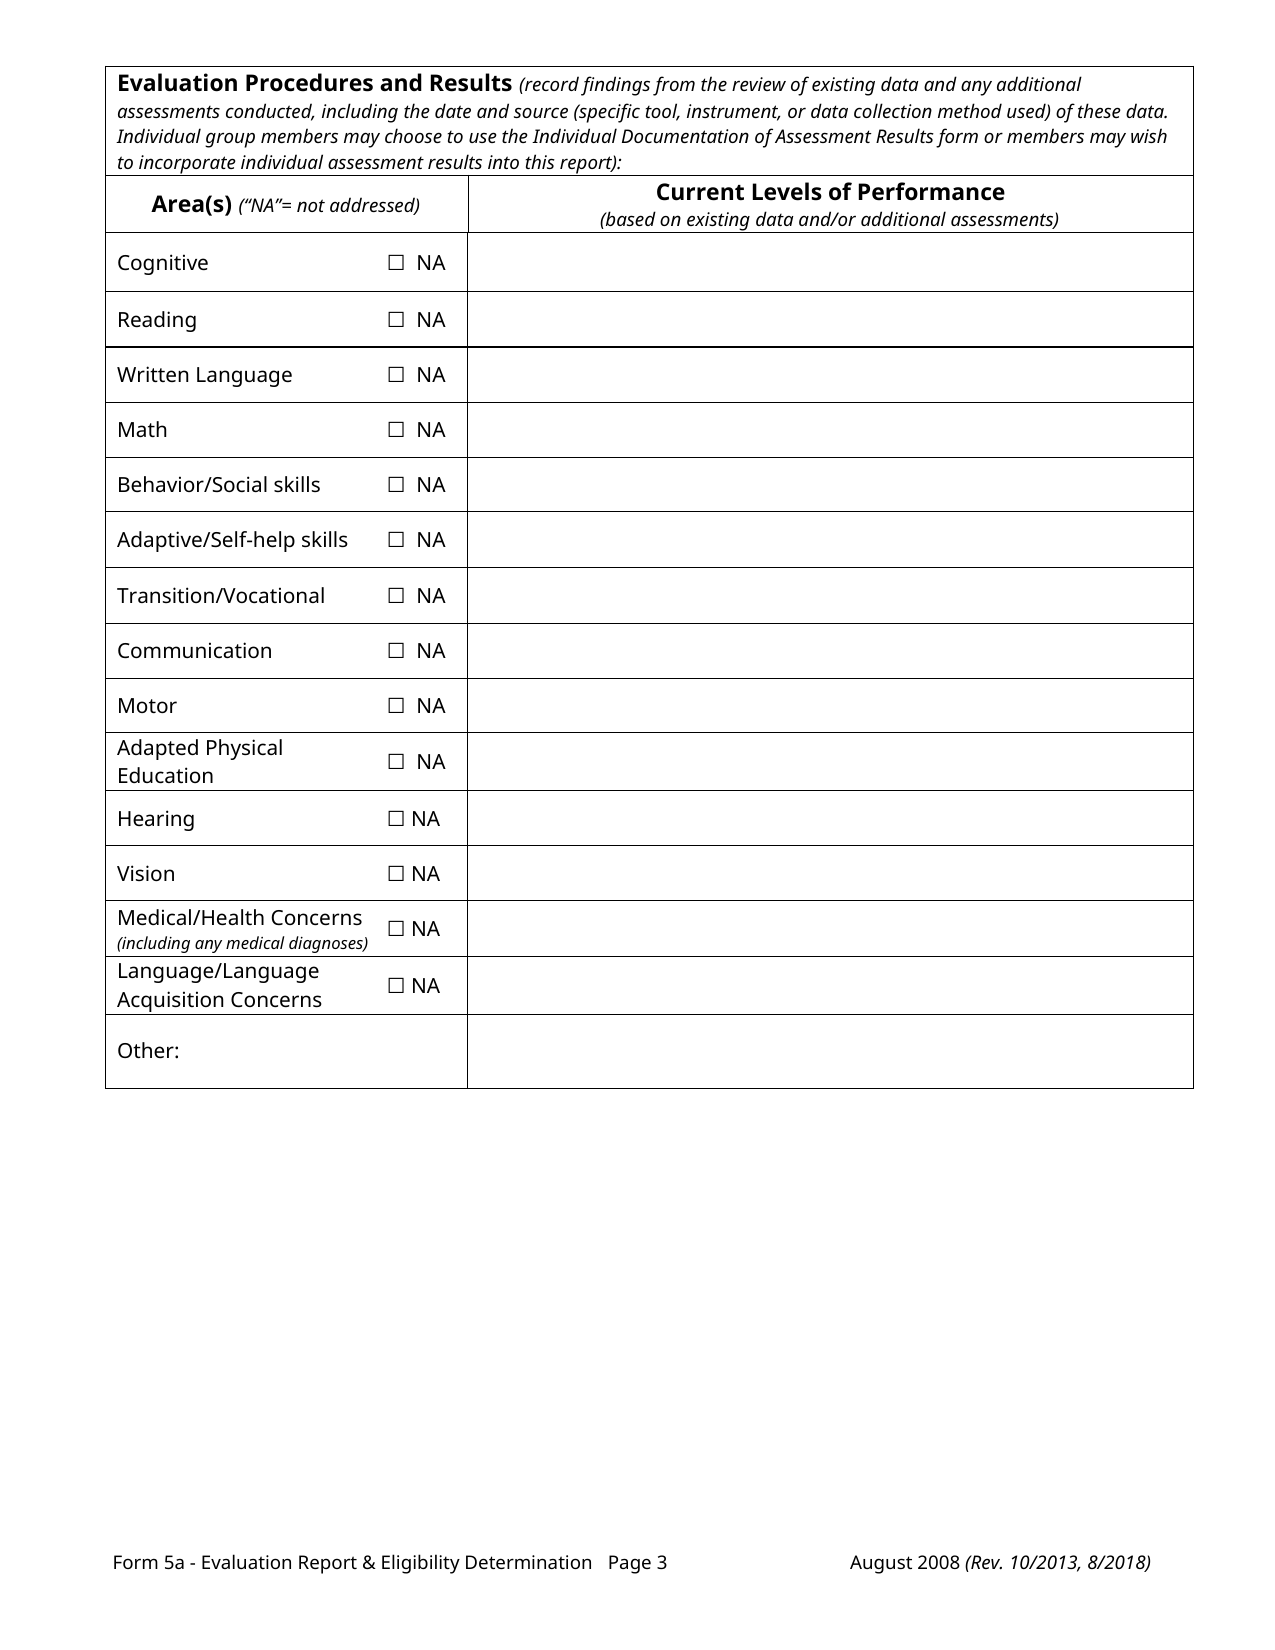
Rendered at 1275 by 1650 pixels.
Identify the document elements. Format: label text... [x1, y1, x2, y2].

table_cell NA [387, 458, 467, 511]
table_cell Adapted Physical Education [106, 733, 387, 790]
table_cell NA [387, 791, 467, 845]
table_cell Vision [106, 846, 387, 900]
table_cell Language/Language Acquisition Concerns [106, 957, 387, 1013]
table_cell Motor [106, 679, 387, 732]
table_cell NA [387, 348, 467, 402]
table_cell Other: [106, 1015, 190, 1087]
table_cell NA [387, 292, 467, 346]
table_cell Current Levels of Performance (based on existing data and/or additional assessments) [469, 176, 1193, 232]
table_cell Hearing [106, 791, 387, 845]
table_cell [468, 458, 1193, 511]
table_cell [468, 624, 1193, 678]
table_cell Communication [106, 624, 387, 678]
table_cell [468, 292, 1193, 346]
table_cell NA [387, 846, 467, 900]
table_cell NA [387, 733, 467, 790]
table_cell Cognitive [106, 233, 387, 291]
table_cell NA [387, 233, 467, 291]
table_cell Behavior/Social skills [106, 458, 387, 511]
table_cell [468, 846, 1193, 900]
table_cell [468, 791, 1193, 845]
table_cell Written Language [106, 348, 387, 402]
table_cell [468, 233, 1193, 291]
table_cell [468, 348, 1193, 402]
table_cell Transition/Vocational [106, 568, 387, 622]
table_cell [190, 1015, 467, 1087]
table_cell [468, 512, 1193, 567]
table_cell NA [387, 403, 467, 457]
table_cell Adaptive/Self-help skills [106, 512, 387, 567]
table_cell NA [387, 679, 467, 732]
table_header Evaluation Procedures and Results (record findings from the review of existing data and any additional assessments conducted, including the date and source (specific tool, instrument, or data collection method used) of these data. Individual group members may choose to use the Individual Documentation of Assessment Results form or members may wish to incorporate individual assessment results into this report): [106, 67, 1193, 174]
table_cell [468, 568, 1193, 622]
table_cell NA [387, 568, 467, 622]
table_cell [468, 1015, 1193, 1087]
table_cell [468, 679, 1193, 732]
table_cell NA [387, 901, 467, 956]
table_cell [468, 403, 1193, 457]
table_cell NA [387, 957, 467, 1013]
table_cell [468, 901, 1193, 956]
table_cell Math [106, 403, 387, 457]
table_cell NA [387, 512, 467, 567]
table_cell Area(s) (“NA”= not addressed) [106, 176, 468, 232]
table_cell [468, 957, 1193, 1013]
table_cell NA [387, 624, 467, 678]
table_cell Medical/Health Concerns (including any medical diagnoses) [106, 901, 387, 956]
table_cell Reading [106, 292, 387, 346]
table_cell [468, 733, 1193, 790]
